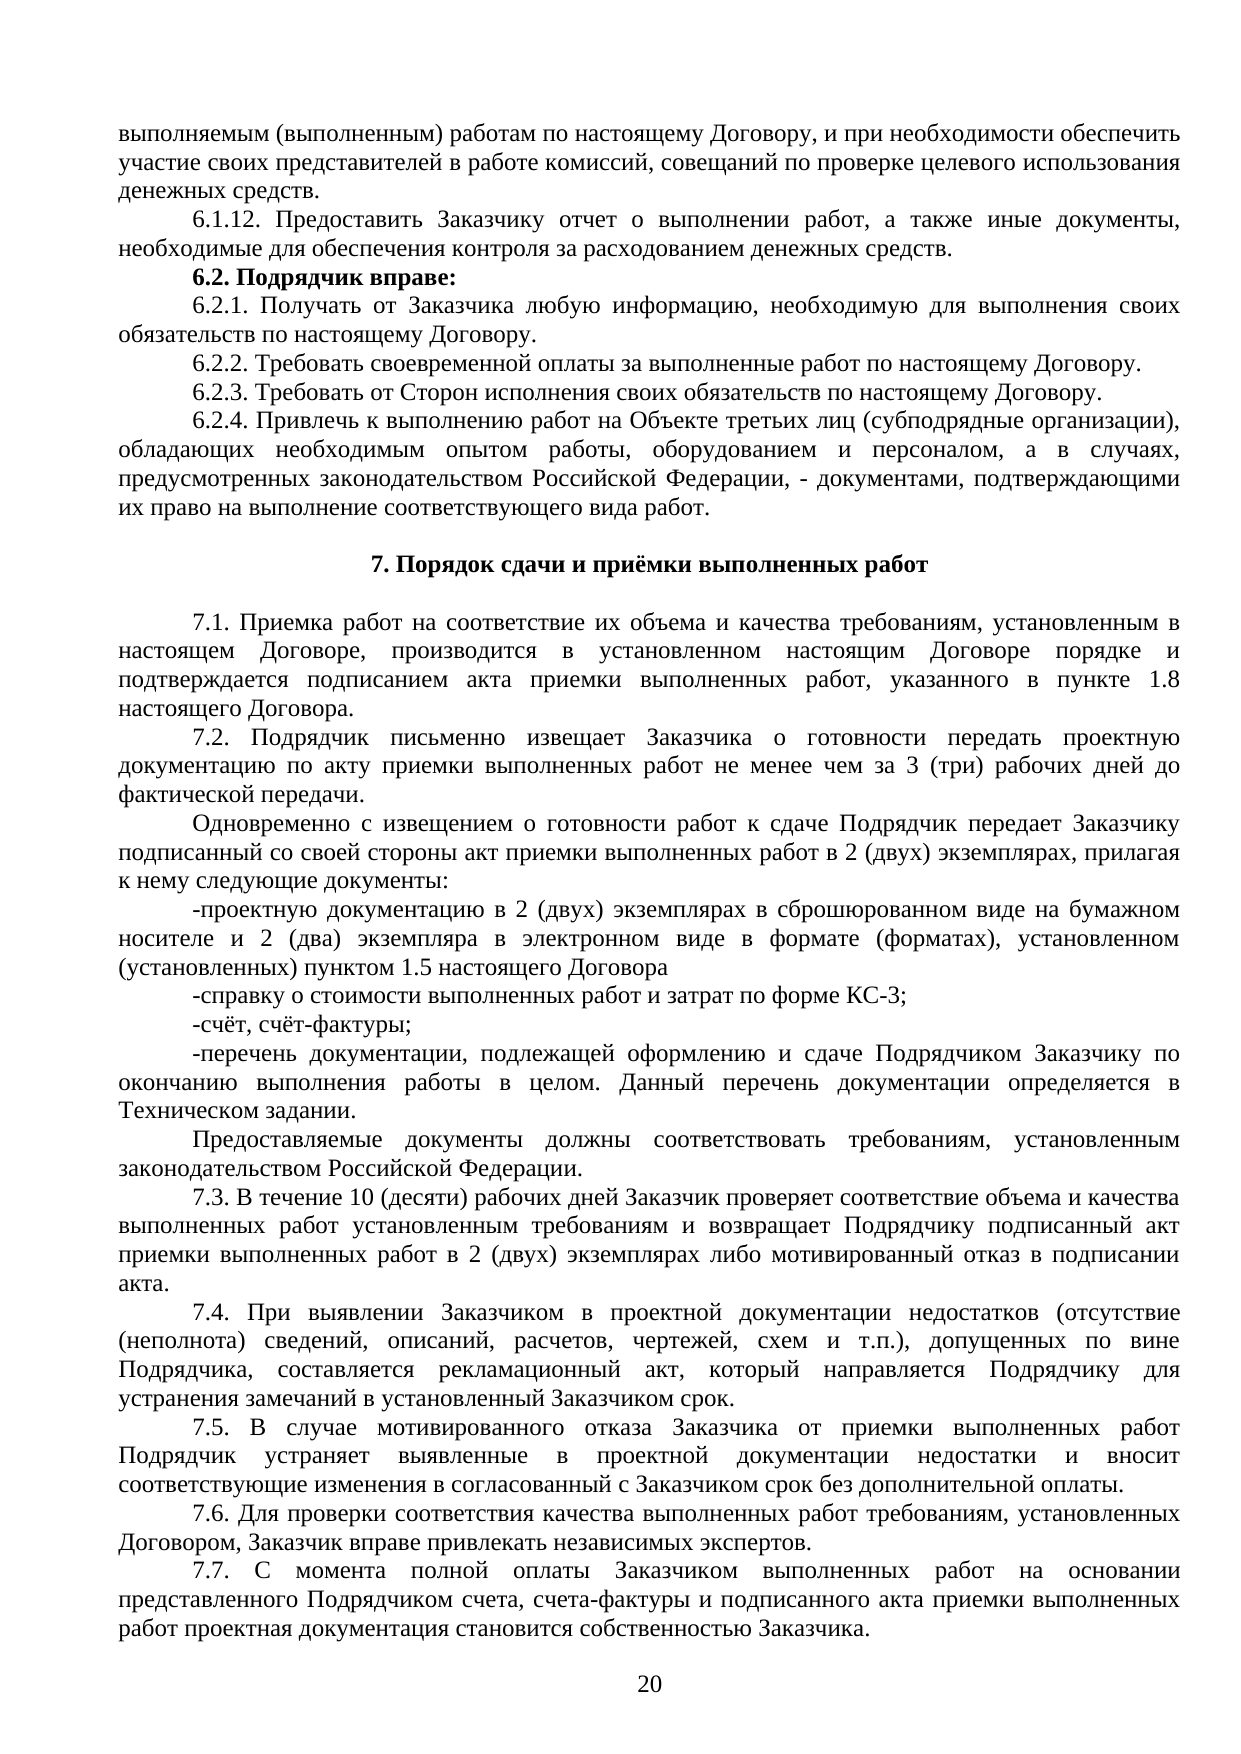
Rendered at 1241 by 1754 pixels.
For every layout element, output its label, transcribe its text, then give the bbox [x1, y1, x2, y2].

text 7.6. Для проверки соответствия качества выполненных работ требованиям, установленных Договором, Заказчик вправе привлекать независимых экспертов. [118, 1498, 1181, 1556]
text 7.7. С момента полной оплаты Заказчиком выполненных работ на основании представленного Подрядчиком счета, счета-фактуры и подписанного акта приемки выполненных работ проектная документация становится собственностью Заказчика. [118, 1556, 1181, 1642]
text 6.2.2. Требовать своевременной оплаты за выполненные работ по настоящему Договору. [118, 348, 1181, 377]
text 7. Порядок сдачи и приёмки выполненных работ [118, 549, 1181, 578]
text 6.2.3. Требовать от Сторон исполнения своих обязательств по настоящему Договору. [118, 377, 1181, 406]
text 6.1.12. Предоставить Заказчику отчет о выполнении работ, а также иные документы, необходимые для обеспечения контроля за расходованием денежных средств. [118, 204, 1181, 262]
text 7.5. В случае мотивированного отказа Заказчика от приемки выполненных работ Подрядчик устраняет выявленные в проектной документации недостатки и вносит соответствующие изменения в согласованный с Заказчиком срок без дополнительной оплаты. [118, 1412, 1181, 1498]
text 7.1. Приемка работ на соответствие их объема и качества требованиям, установленным в настоящем Договоре, производится в установленном настоящим Договоре порядке и подтверждается подписанием акта приемки выполненных работ, указанного в пункте 1.8 настоящего Договора. [118, 607, 1181, 722]
text 6.2.4. Привлечь к выполнению работ на Объекте третьих лиц (субподрядные организации), обладающих необходимым опытом работы, оборудованием и персоналом, а в случаях, предусмотренных законодательством Российской Федерации, - документами, подтверждающими их право на выполнение соответствующего вида работ. [118, 406, 1181, 521]
text 6.2. Подрядчик вправе: [118, 262, 1181, 291]
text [118, 118, 1181, 204]
text 7.3. В течение 10 (десяти) рабочих дней Заказчик проверяет соответствие объема и качества выполненных работ установленным требованиям и возвращает Подрядчику подписанный акт приемки выполненных работ в 2 (двух) экземплярах либо мотивированный отказ в подписании акта. [118, 1182, 1181, 1297]
text Предоставляемые документы должны соответствовать требованиям, установленным законодательством Российской Федерации. [118, 1124, 1181, 1182]
text -проектную документацию в 2 (двух) экземплярах в сброшюрованном виде на бумажном носителе и 2 (два) экземпляра в электронном виде в формате (форматах), установленном (установленных) пунктом 1.5 настоящего Договора [118, 894, 1181, 981]
text 6.2.1. Получать от Заказчика любую информацию, необходимую для выполнения своих обязательств по настоящему Договору. [118, 291, 1181, 348]
text Одновременно с извещением о готовности работ к сдаче Подрядчик передает Заказчику подписанный со своей стороны акт приемки выполненных работ в 2 (двух) экземплярах, прилагая к нему следующие документы: [118, 808, 1181, 894]
text 7.2. Подрядчик письменно извещает Заказчика о готовности передать проектную документацию по акту приемки выполненных работ не менее чем за 3 (три) рабочих дней до фактической передачи. [118, 722, 1181, 808]
text -перечень документации, подлежащей оформлению и сдаче Подрядчиком Заказчику по окончанию выполнения работы в целом. Данный перечень документации определяется в Техническом задании. [118, 1038, 1181, 1124]
text 7.4. При выявлении Заказчиком в проектной документации недостатков (отсутствие (неполнота) сведений, описаний, расчетов, чертежей, схем и т.п.), допущенных по вине Подрядчика, составляется рекламационный акт, который направляется Подрядчику для устранения замечаний в установленный Заказчиком срок. [118, 1297, 1181, 1412]
text -счёт, счёт-фактуры; [118, 1009, 1181, 1038]
text -справку о стоимости выполненных работ и затрат по форме КС-3; [118, 981, 1181, 1009]
